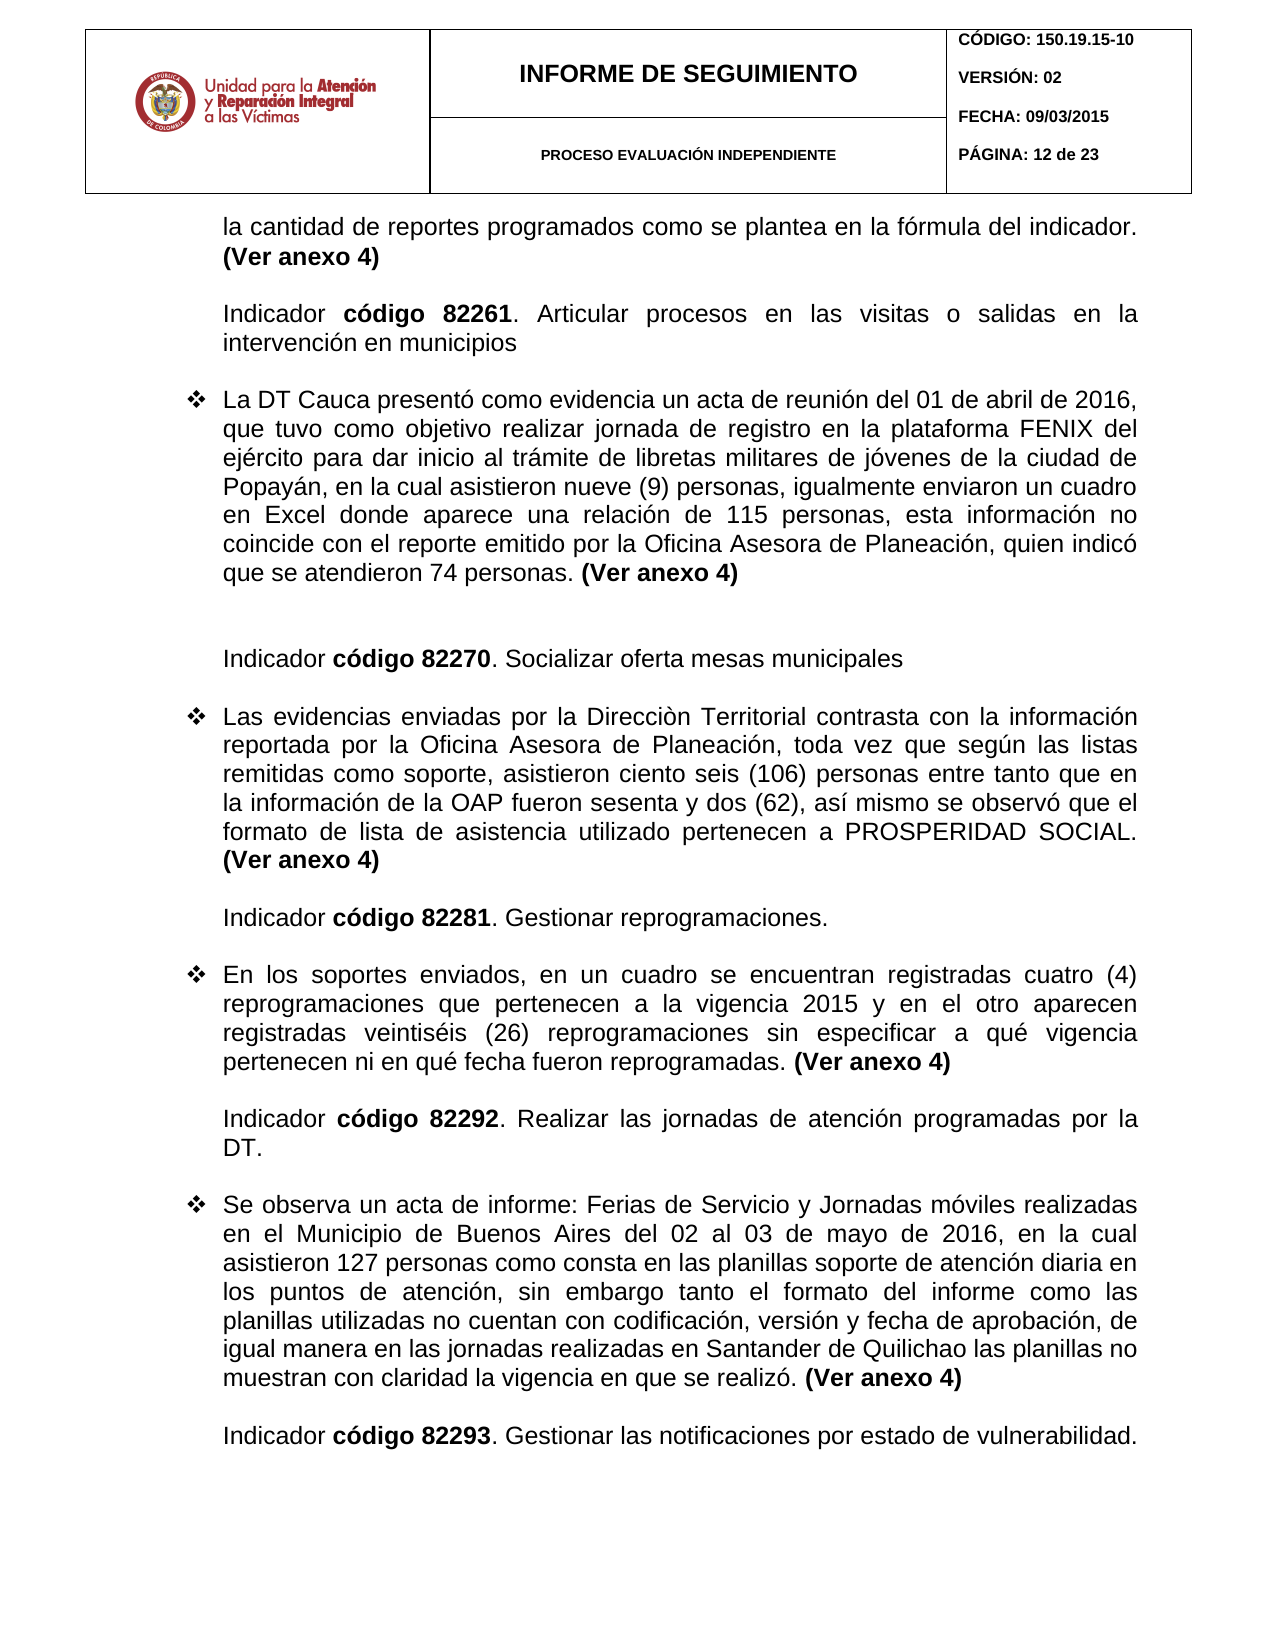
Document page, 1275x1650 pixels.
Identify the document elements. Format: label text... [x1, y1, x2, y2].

list En los soportes enviados, en un cuadro se encuentran registradas cuatro (4) reprogramaciones que pertenecen a la vigencia 2015 y en el otro aparecen registradas veintiséis (26) reprogramaciones sin especificar a qué vigencia pertenecen ni en qué fecha fueron reprogramadas. (Ver anexo 4) [185, 960, 1139, 1076]
list Indicador código 82270. Socializar oferta mesas municipales [223, 644, 1139, 673]
list Indicador código 82292. Realizar las jornadas de atención programadas por la DT. [223, 1104, 1139, 1162]
list Indicador código 82281. Gestionar reprogramaciones. [223, 903, 1139, 932]
list Se observa un acta de informe: Ferias de Servicio y Jornadas móviles realizadas en el Municipio de Buenos Aires del 02 al 03 de mayo de 2016, en la cual asistieron 127 personas como consta en las planillas soporte de atención diaria en los puntos de atención, sin embargo tanto el formato del informe como las planillas utilizadas no cuentan con codificación, versión y fecha de aprobación, de igual manera en las jornadas realizadas en Santander de Quilichao las planillas no muestran con claridad la vigencia en que se realizó. (Ver anexo 4) [185, 1191, 1139, 1392]
list La DT Cauca presentó como evidencia un acta de reunión del 01 de abril de 2016, que tuvo como objetivo realizar jornada de registro en la plataforma FENIX del ejército para dar inicio al trámite de libretas militares de jóvenes de la ciudad de Popayán, en la cual asistieron nueve (9) personas, igualmente enviaron un cuadro en Excel donde aparece una relación de 115 personas, esta información no coincide con el reporte emitido por la Oficina Asesora de Planeación, quien indicó que se atendieron 74 personas. (Ver anexo 4) [185, 385, 1139, 587]
picture [117, 60, 399, 142]
list Indicador código 82293. Gestionar las notificaciones por estado de vulnerabilidad. [223, 1421, 1139, 1449]
list Las evidencias enviadas por la Direcciòn Territorial contrasta con la información reportada por la Oficina Asesora de Planeación, toda vez que según las listas remitidas como soporte, asistieron ciento seis (106) personas entre tanto que en la información de la OAP fueron sesenta y dos (62), así mismo se observó que el formato de lista de asistencia utilizado pertenecen a PROSPERIDAD SOCIAL. (Ver anexo 4) [185, 702, 1139, 874]
list Indicador código 82261. Articular procesos en las visitas o salidas en la intervención en municipios [223, 299, 1139, 356]
